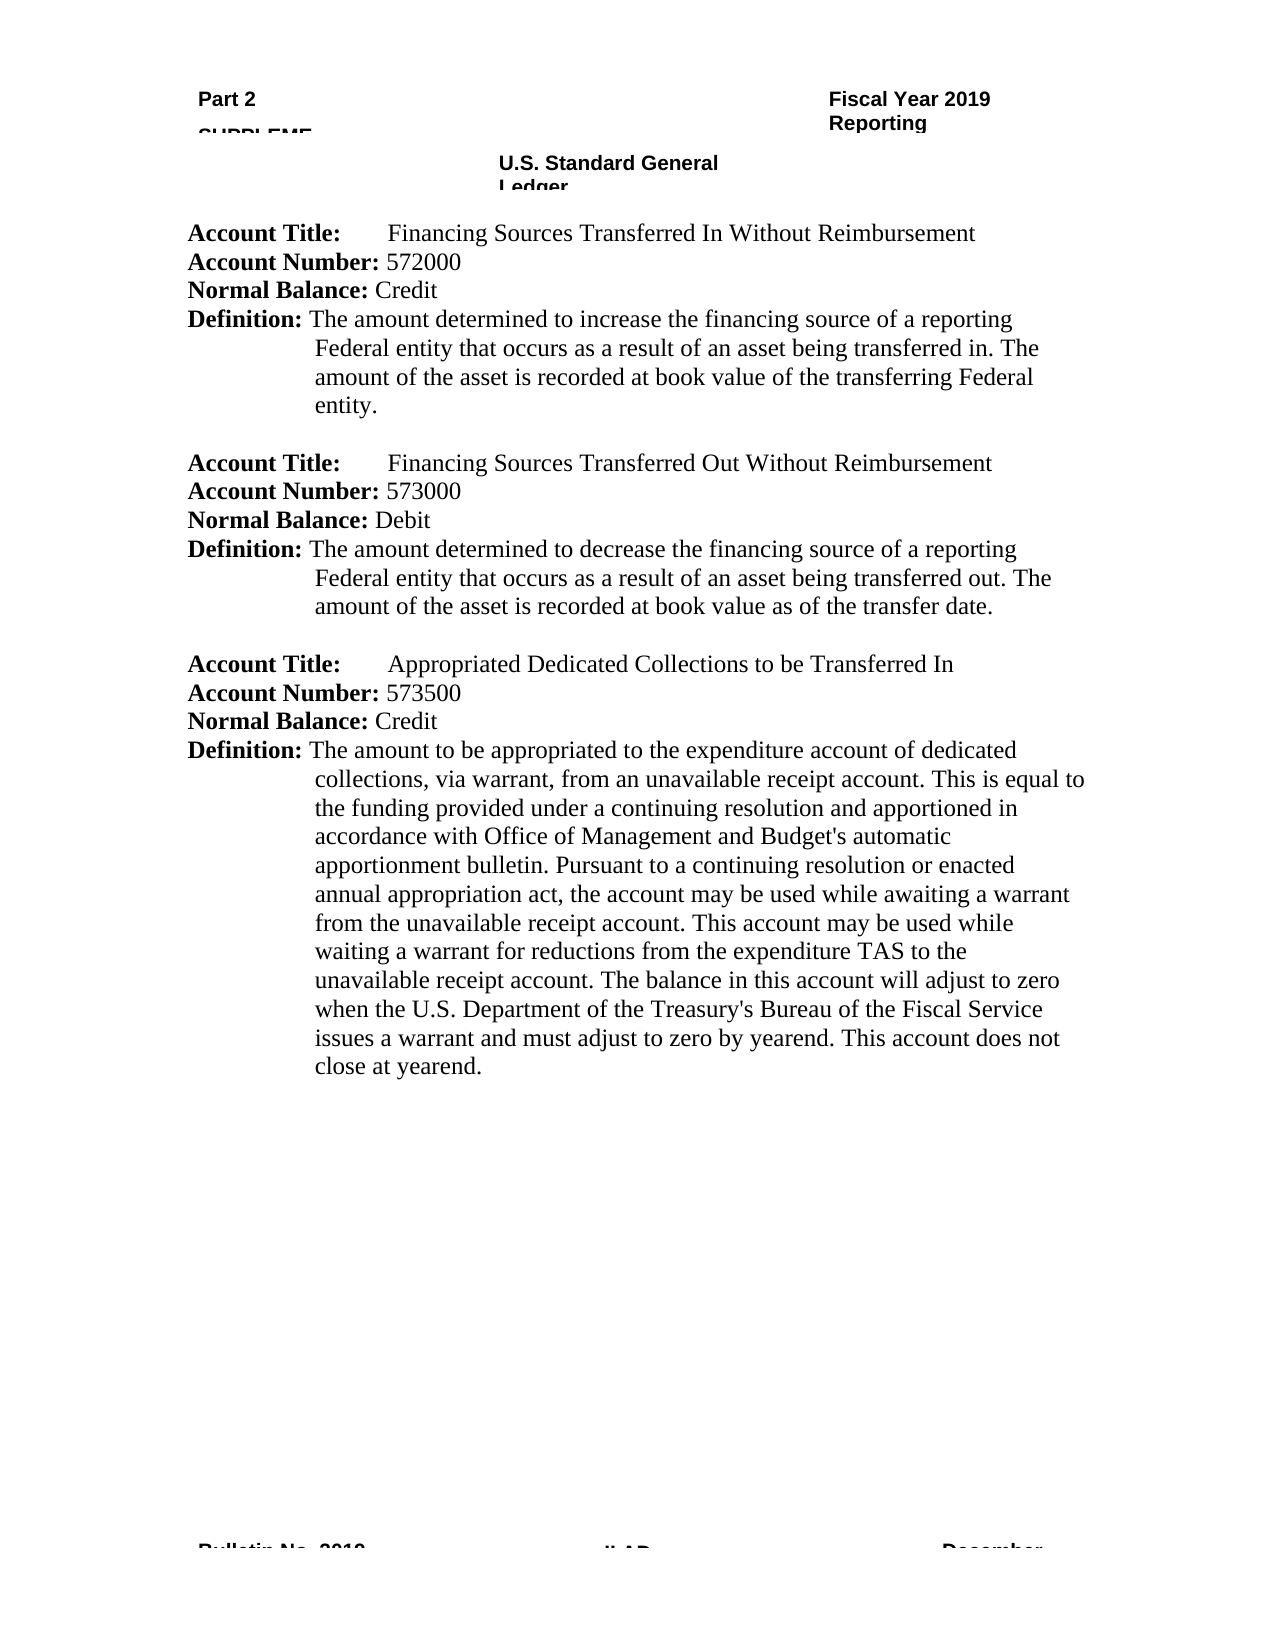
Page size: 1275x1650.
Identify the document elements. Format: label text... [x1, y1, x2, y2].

text Normal Balance: Credit [187, 706, 1212, 735]
text Account Number: 572000 [187, 247, 1212, 275]
text Normal Balance: Debit [187, 505, 1212, 534]
text Account Title: Appropriated Dedicated Collections to be Transferred In [187, 649, 1212, 678]
text Account Title: Financing Sources Transferred Out Without Reimbursement [187, 448, 1212, 476]
text Definition: The amount determined to increase the financing source of a reporting Federal entity that occurs as a result of an asset being transferred in. The amount of the asset is recorded at book value of the transferring Federal entity. [187, 304, 1041, 419]
text Definition: The amount determined to decrease the financing source of a reporting Federal entity that occurs as a result of an asset being transferred out. The amount of the asset is recorded at book value as of the transfer date. [187, 534, 1054, 620]
text Normal Balance: Credit [187, 275, 1212, 304]
text Account Title: Financing Sources Transferred In Without Reimbursement [187, 218, 1212, 247]
text Definition: The amount to be appropriated to the expenditure account of dedicated collections, via warrant, from an unavailable receipt account. This is equal to the funding provided under a continuing resolution and apportioned in accordance with Office of Management and Budget's automatic apportionment bulletin. Pursuant to a continuing resolution or enacted annual appropriation act, the account may be used while awaiting a warrant from the unavailable receipt account. This account may be used while waiting a warrant for reductions from the expenditure TAS to the unavailable receipt account. The balance in this account will adjust to zero when the U.S. Department of the Treasury's Bureau of the Fiscal Service issues a warrant and must adjust to zero by yearend. This account does not close at yearend. [187, 735, 1085, 1080]
text Account Number: 573000 [187, 476, 1212, 505]
text Account Number: 573500 [187, 678, 1212, 706]
